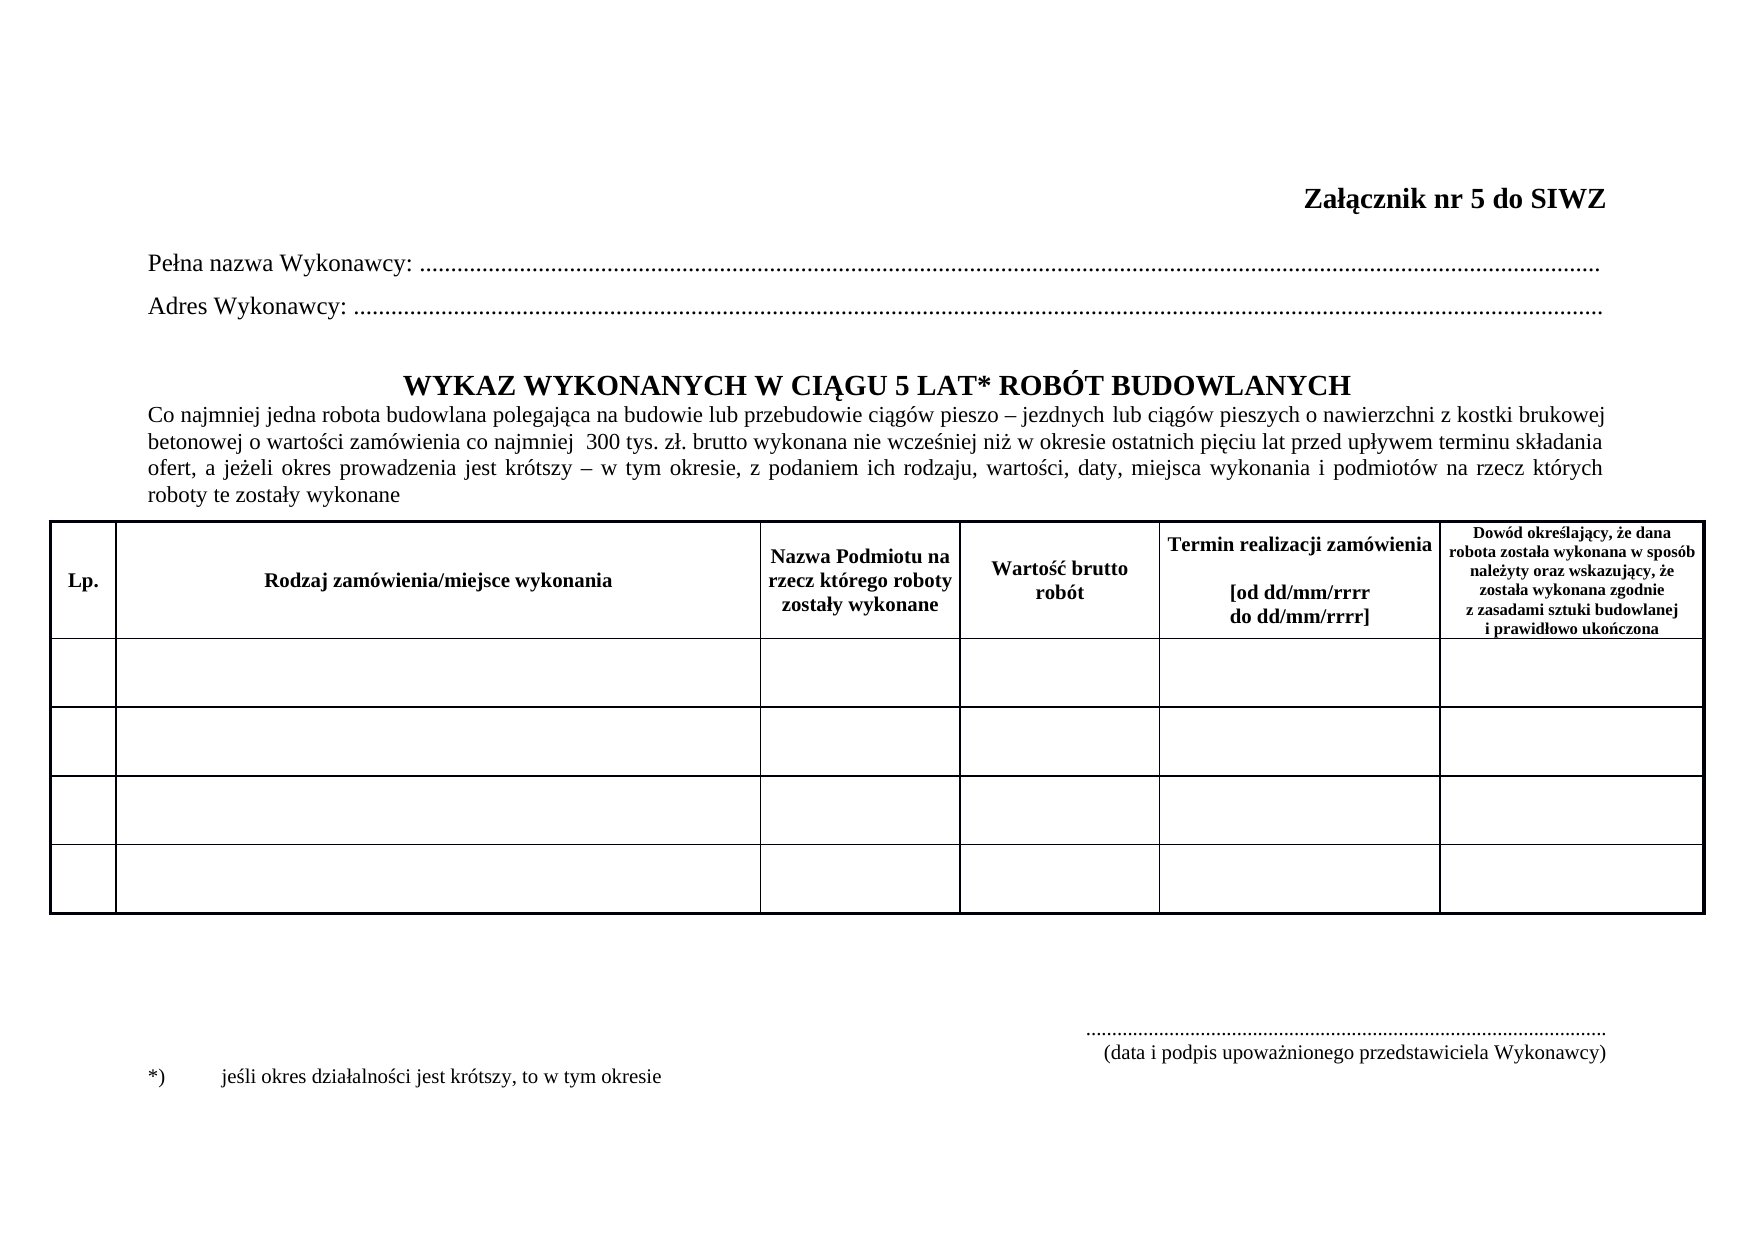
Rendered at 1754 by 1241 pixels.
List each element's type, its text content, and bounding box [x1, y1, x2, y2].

table_header Termin realizacji zamówienia [od dd/mm/rrrr do dd/mm/rrrr] [1160, 523, 1439, 638]
table_cell [761, 845, 959, 912]
table_header Lp. [52, 523, 115, 638]
table_cell [117, 845, 760, 912]
table_cell [1441, 708, 1702, 775]
table_header Wartość brutto robót [961, 523, 1159, 638]
table_cell [761, 777, 959, 843]
table_cell [761, 639, 959, 706]
text *) jeśli okres działalności jest krótszy, to w tym okresie [148, 1064, 1606, 1088]
table_cell [52, 845, 115, 912]
title Załącznik nr 5 do SIWZ [148, 181, 1606, 215]
table_cell [1441, 639, 1702, 706]
table_cell [1441, 777, 1702, 843]
table_cell [1441, 845, 1702, 912]
table_cell [1160, 777, 1439, 843]
table_cell [961, 708, 1159, 775]
text Co najmniej jedna robota budowlana polegająca na budowie lub przebudowie ciągów pieszo – jezdnych lub ciągów pieszych o nawierzchni z kostki brukowej betonowej o wartości zamówienia co najmniej 300 tys. zł. brutto wykonana nie wcześniej niż w okresie ostatnich pięciu lat przed upływem terminu składania ofert, a jeżeli okres prowadzenia jest krótszy – w tym okresie, z podaniem ich rodzaju, wartości, daty, miejsca wykonania i podmiotów na rzecz których roboty te zostały wykonane [148, 402, 1606, 507]
table_header Nazwa Podmiotu na rzecz którego roboty zostały wykonane [761, 523, 959, 638]
table_header Dowód określający, że dana robota została wykonana w sposób należyty oraz wskazujący, że została wykonana zgodnie z zasadami sztuki budowlanej i prawidłowo ukończona [1441, 523, 1702, 638]
text .................................................................................................... [148, 1016, 1606, 1040]
table_cell [117, 708, 760, 775]
table_cell [52, 708, 115, 775]
text (data i podpis upoważnionego przedstawiciela Wykonawcy) [148, 1040, 1606, 1064]
table_cell [961, 777, 1159, 843]
table_cell [117, 777, 760, 843]
table_cell [52, 777, 115, 843]
table_cell [1160, 845, 1439, 912]
table_cell [117, 639, 760, 706]
table_cell [1160, 708, 1439, 775]
text WYKAZ WYKONANYCH W CIĄGU 5 LAT* ROBÓT BUDOWLANYCH [148, 368, 1606, 402]
table_cell [1160, 639, 1439, 706]
table_header Rodzaj zamówienia/miejsce wykonania [117, 523, 760, 638]
text Pełna nazwa Wykonawcy: ............................................................................................................................................................................................. [148, 248, 1606, 277]
text Adres Wykonawcy: ........................................................................................................................................................................................................ [148, 291, 1606, 320]
table_cell [52, 639, 115, 706]
table_cell [961, 639, 1159, 706]
table_cell [761, 708, 959, 775]
table_cell [961, 845, 1159, 912]
